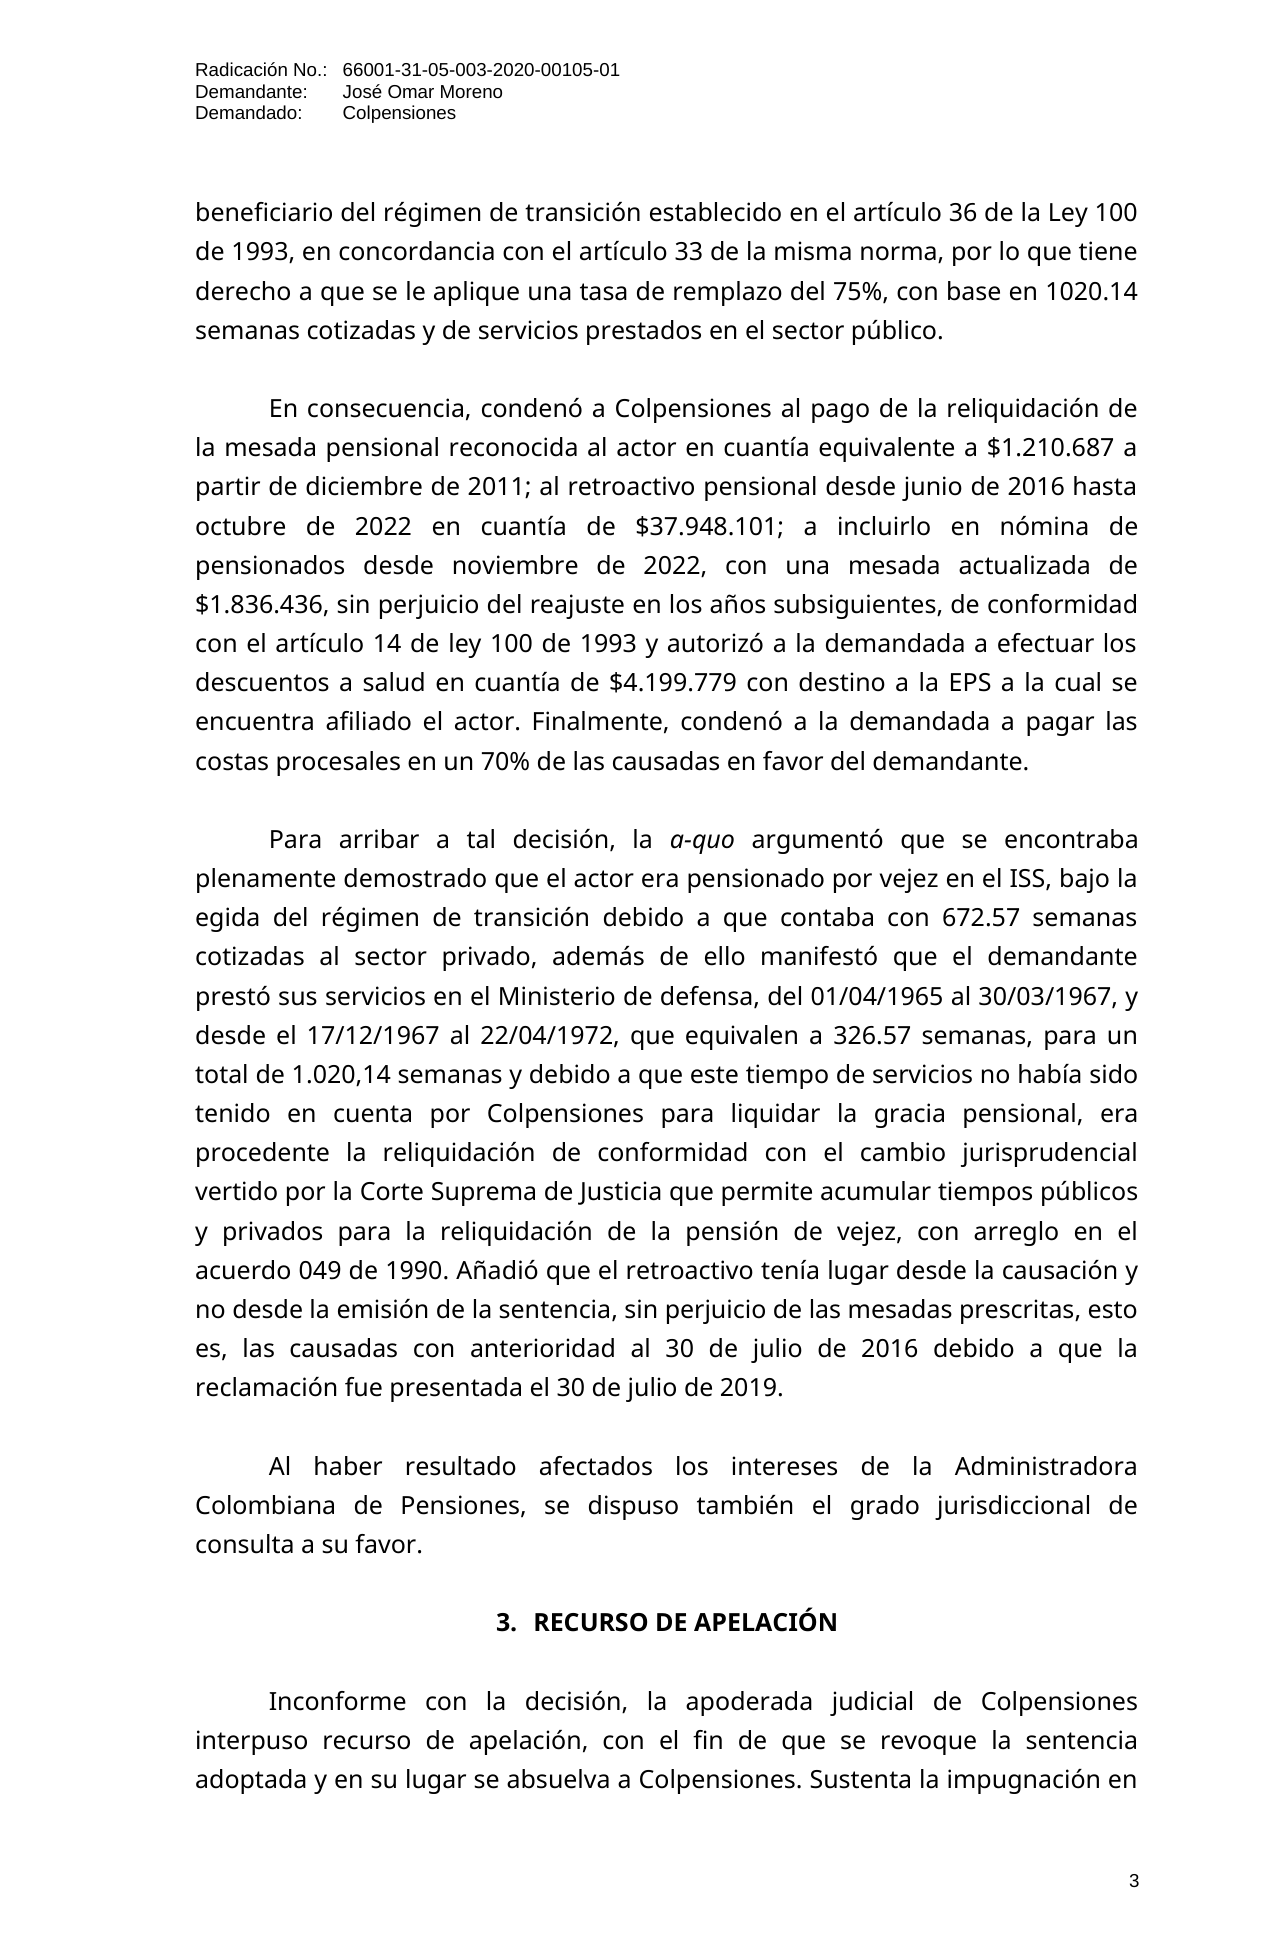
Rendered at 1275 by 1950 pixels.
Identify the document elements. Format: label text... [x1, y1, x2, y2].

text En consecuencia, condenó a Colpensiones al pago de la reliquidación de la mesada pensional reconocida al actor en cuantía equivalente a $1.210.687 a partir de diciembre de 2011; al retroactivo pensional desde junio de 2016 hasta octubre de 2022 en cuantía de $37.948.101; a incluirlo en nómina de pensionados desde noviembre de 2022, con una mesada actualizada de $1.836.436, sin perjuicio del reajuste en los años subsiguientes, de conformidad con el artículo 14 de ley 100 de 1993 y autorizó a la demandada a efectuar los descuentos a salud en cuantía de $4.199.779 con destino a la EPS a la cual se encuentra afiliado el actor. Finalmente, condenó a la demandada a pagar las costas procesales en un 70% de las causadas en favor del demandante. [195, 391, 1139, 777]
text Al haber resultado afectados los intereses de la Administradora Colombiana de Pensiones, se dispuso también el grado jurisdiccional de consulta a su favor. [195, 1448, 1139, 1561]
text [195, 1683, 1139, 1796]
list RECURSO DE APELACIÓN [195, 1605, 1139, 1639]
text Para arribar a tal decisión, la a-quo argumentó que se encontraba plenamente demostrado que el actor era pensionado por vejez en el ISS, bajo la egida del régimen de transición debido a que contaba con 672.57 semanas cotizadas al sector privado, además de ello manifestó que el demandante prestó sus servicios en el Ministerio de defensa, del 01/04/1965 al 30/03/1967, y desde el 17/12/1967 al 22/04/1972, que equivalen a 326.57 semanas, para un total de 1.020,14 semanas y debido a que este tiempo de servicios no había sido tenido en cuenta por Colpensiones para liquidar la gracia pensional, era procedente la reliquidación de conformidad con el cambio jurisprudencial vertido por la Corte Suprema de Justicia que permite acumular tiempos públicos y privados para la reliquidación de la pensión de vejez, con arreglo en el acuerdo 049 de 1990. Añadió que el retroactivo tenía lugar desde la causación y no desde la emisión de la sentencia, sin perjuicio de las mesadas prescritas, esto es, las causadas con anterioridad al 30 de julio de 2016 debido a que la reclamación fue presentada el 30 de julio de 2019. [195, 822, 1139, 1404]
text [195, 195, 1139, 346]
